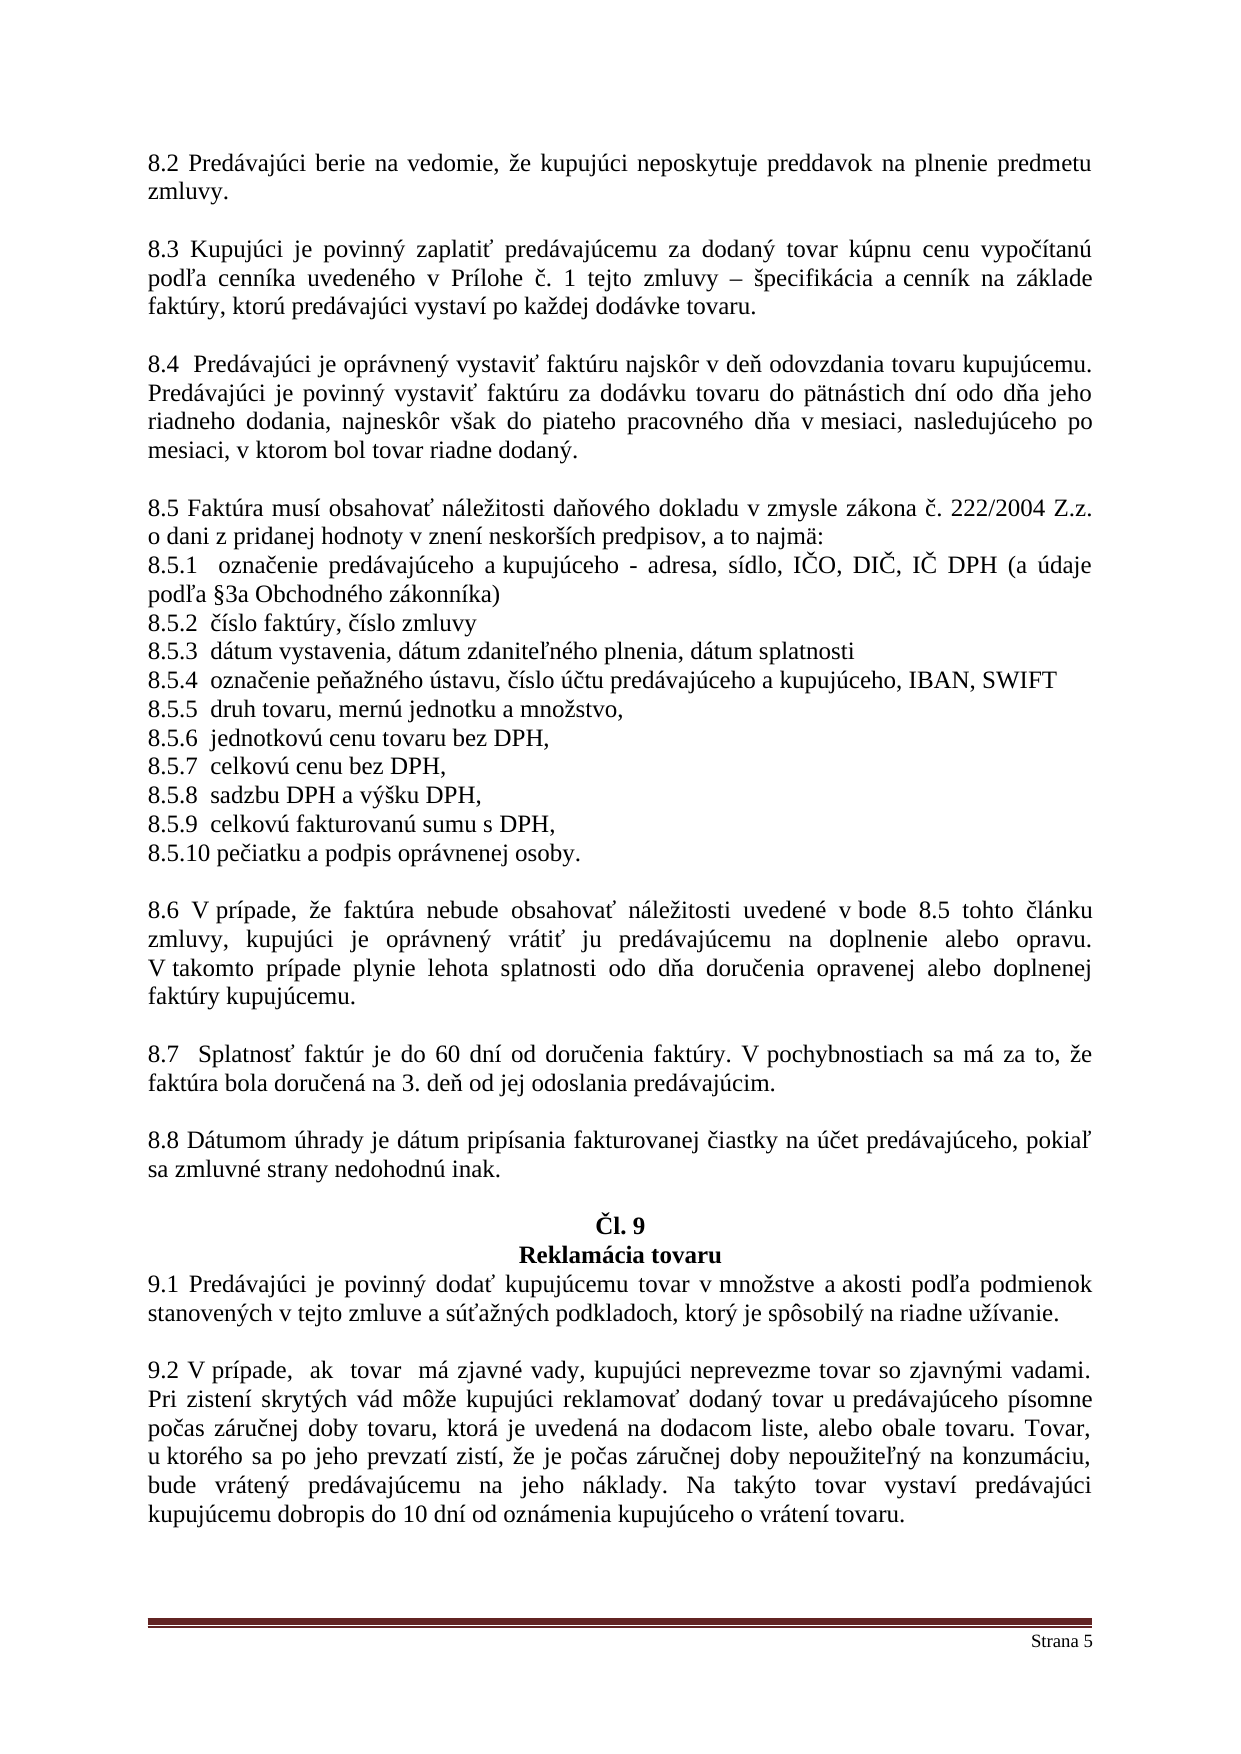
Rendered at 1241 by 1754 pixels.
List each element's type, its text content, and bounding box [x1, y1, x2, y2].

list 9.1 Predávajúci je povinný dodať kupujúcemu tovar v množstve a akosti podľa podmienok stanovených v tejto zmluve a súťažných podkladoch, ktorý je spôsobilý na riadne užívanie. [148, 1269, 1092, 1326]
list 8.8 Dátumom úhrady je dátum pripísania fakturovanej čiastky na účet predávajúceho, pokiaľ sa zmluvné strany nedohodnú inak. [148, 1125, 1092, 1183]
list 8.5.7 celkovú cenu bez DPH, [148, 751, 1092, 780]
list 8.5 Faktúra musí obsahovať náležitosti daňového dokladu v zmysle zákona č. 222/2004 Z.z. o dani z pridanej hodnoty v znení neskorších predpisov, a to najmä: [148, 493, 1092, 550]
list 8.3 Kupujúci je povinný zaplatiť predávajúcemu za dodaný tovar kúpnu cenu vypočítanú podľa cenníka uvedeného v Prílohe č. 1 tejto zmluvy – špecifikácia a cenník na základe faktúry, ktorú predávajúci vystaví po každej dodávke tovaru. [148, 234, 1092, 320]
list 8.6 V prípade, že faktúra nebude obsahovať náležitosti uvedené v bode 8.5 tohto článku zmluvy, kupujúci je oprávnený vrátiť ju predávajúcemu na doplnenie alebo opravu. V takomto prípade plynie lehota splatnosti odo dňa doručenia opravenej alebo doplnenej faktúry kupujúcemu. [148, 895, 1092, 1010]
list 8.5.9 celkovú fakturovanú sumu s DPH, [148, 809, 1092, 838]
list 8.5.5 druh tovaru, mernú jednotku a množstvo, [148, 694, 1092, 723]
list 8.5.4 označenie peňažného ústavu, číslo účtu predávajúceho a kupujúceho, IBAN, SWIFT [148, 665, 1092, 694]
list 8.5.8 sadzbu DPH a výšku DPH, [148, 780, 1092, 809]
list 8.5.10 pečiatku a podpis oprávnenej osoby. [148, 838, 1092, 866]
list 8.5.3 dátum vystavenia, dátum zdaniteľného plnenia, dátum splatnosti [148, 636, 1092, 665]
text Reklamácia tovaru [148, 1240, 1092, 1269]
list 8.4 Predávajúci je oprávnený vystaviť faktúru najskôr v deň odovzdania tovaru kupujúcemu. Predávajúci je povinný vystaviť faktúru za dodávku tovaru do pätnástich dní odo dňa jeho riadneho dodania, najneskôr však do piateho pracovného dňa v mesiaci, nasledujúceho po mesiaci, v ktorom bol tovar riadne dodaný. [148, 349, 1092, 464]
list 8.5.1 označenie predávajúceho a kupujúceho - adresa, sídlo, IČO, DIČ, IČ DPH (a údaje podľa §3a Obchodného zákonníka) [148, 550, 1092, 608]
list 8.5.2 číslo faktúry, číslo zmluvy [148, 608, 1092, 636]
list 8.7 Splatnosť faktúr je do 60 dní od doručenia faktúry. V pochybnostiach sa má za to, že faktúra bola doručená na 3. deň od jej odoslania predávajúcim. [148, 1039, 1092, 1096]
text Čl. 9 [148, 1211, 1092, 1240]
list 9.2 V prípade, ak tovar má zjavné vady, kupujúci neprevezme tovar so zjavnými vadami. Pri zistení skrytých vád môže kupujúci reklamovať dodaný tovar u predávajúceho písomne počas záručnej doby tovaru, ktorá je uvedená na dodacom liste, alebo obale tovaru. Tovar, u ktorého sa po jeho prevzatí zistí, že je počas záručnej doby nepoužiteľný na konzumáciu, bude vrátený predávajúcemu na jeho náklady. Na takýto tovar vystaví predávajúci kupujúcemu dobropis do 10 dní od oznámenia kupujúceho o vrátení tovaru. [148, 1355, 1092, 1528]
list 8.5.6 jednotkovú cenu tovaru bez DPH, [148, 723, 1092, 751]
list 8.2 Predávajúci berie na vedomie, že kupujúci neposkytuje preddavok na plnenie predmetu zmluvy. [148, 148, 1092, 205]
